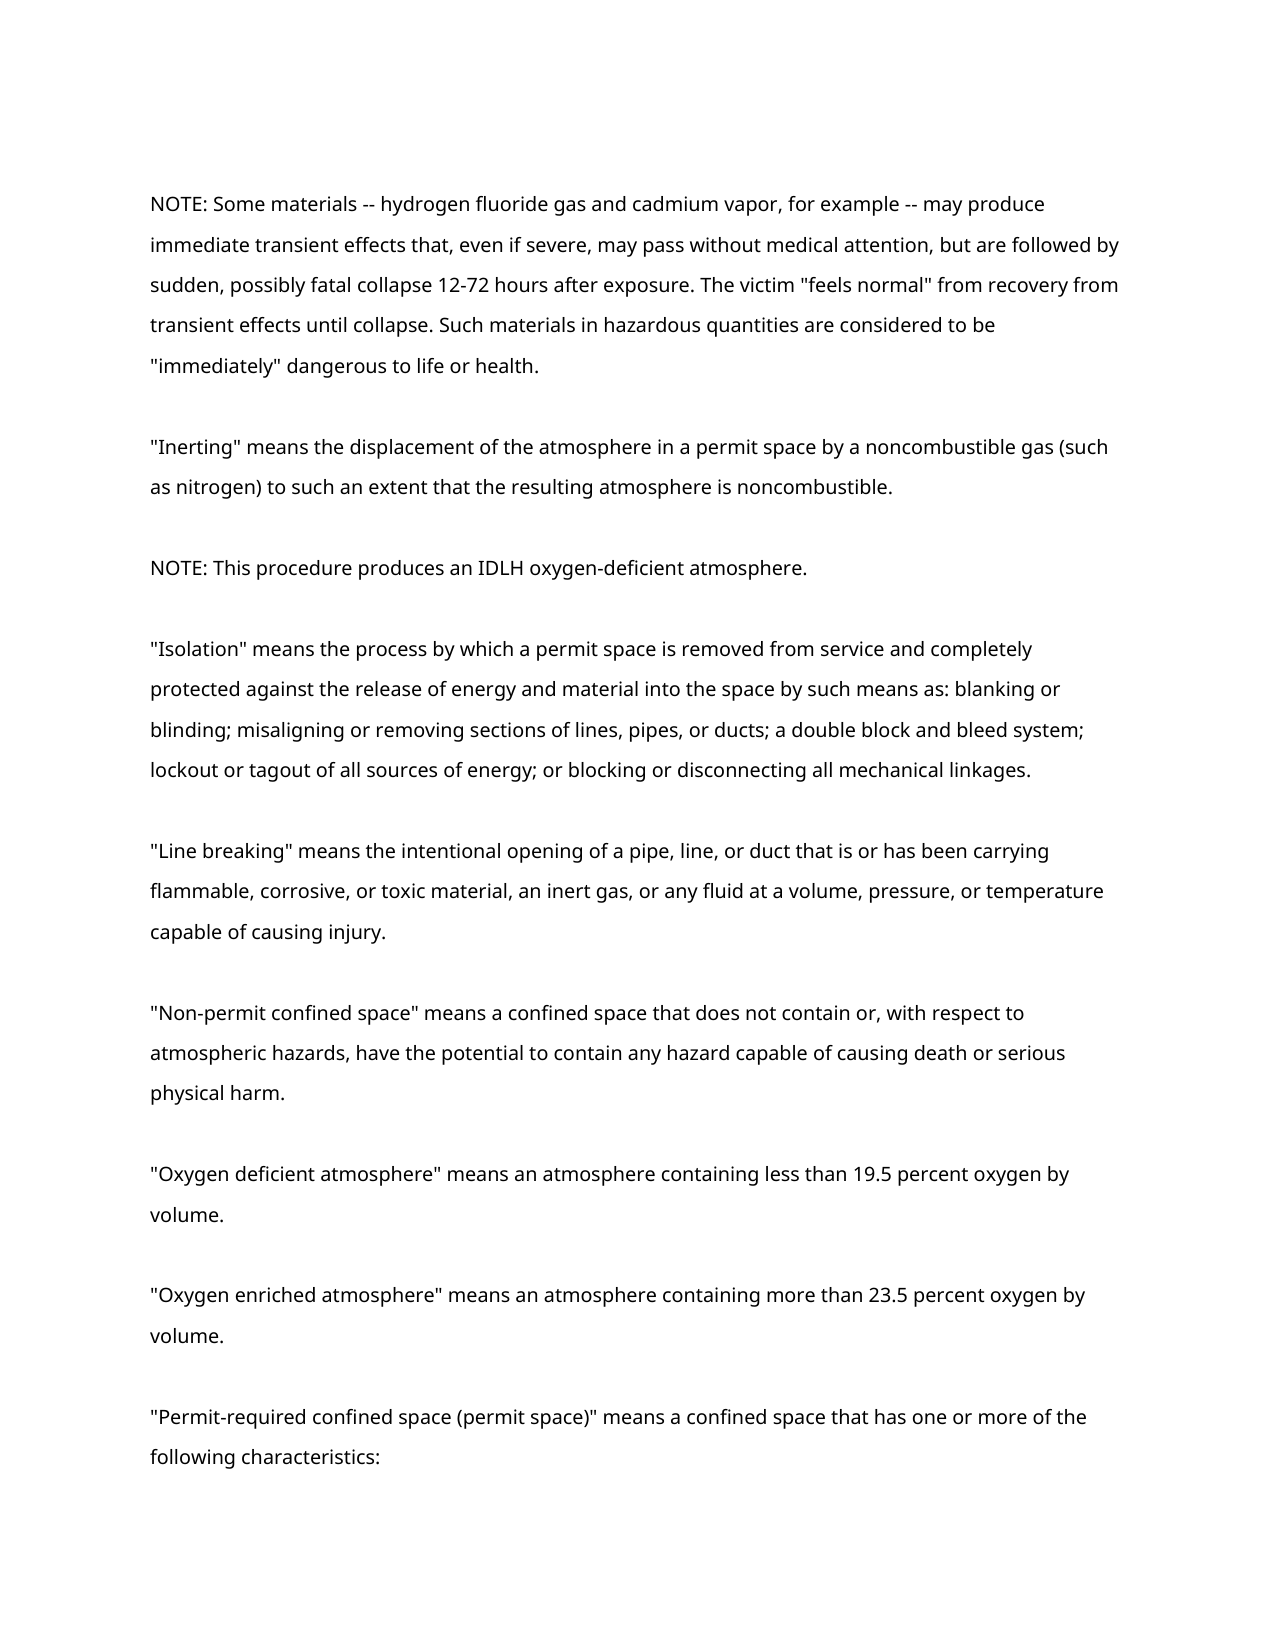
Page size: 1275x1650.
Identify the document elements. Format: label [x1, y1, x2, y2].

text [150, 150, 1125, 1470]
